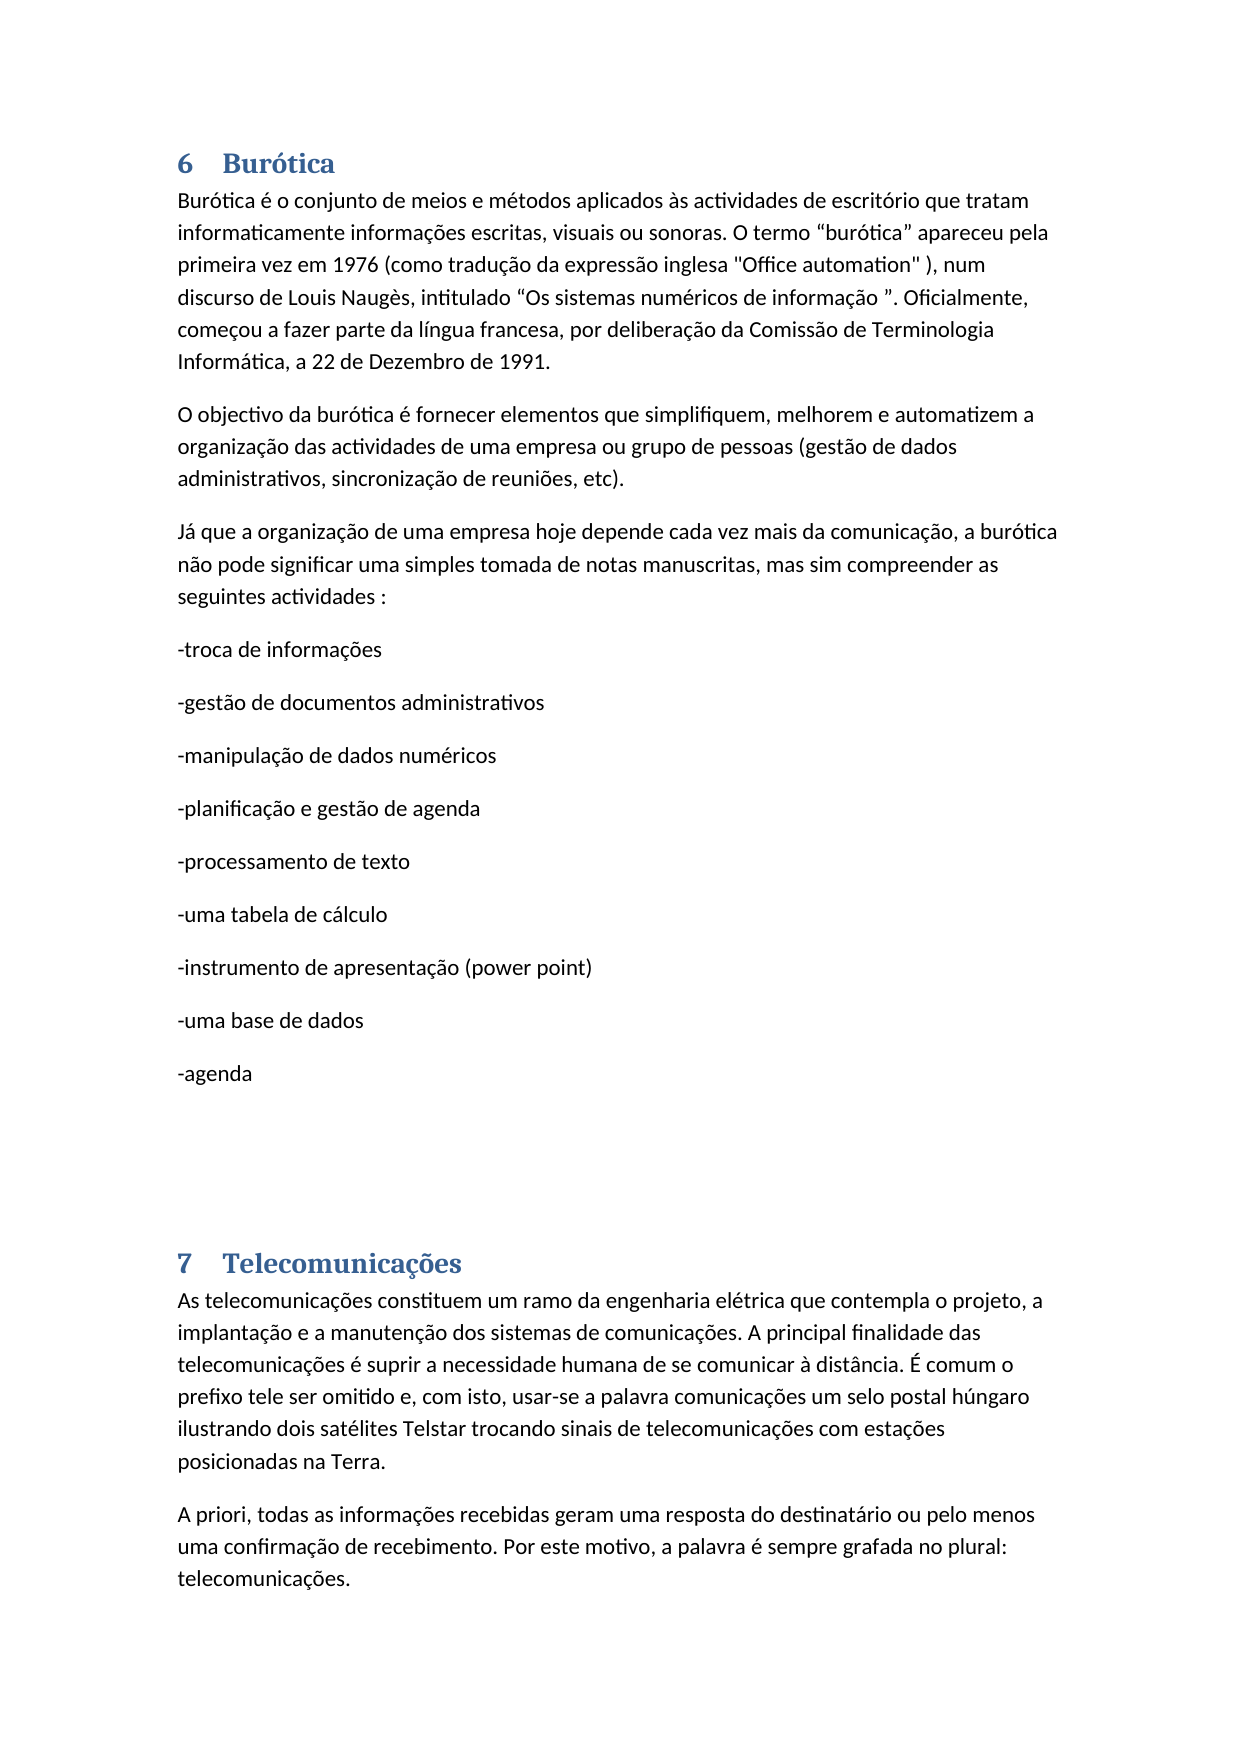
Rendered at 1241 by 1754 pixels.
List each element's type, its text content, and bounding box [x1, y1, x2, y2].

text A priori, todas as informações recebidas geram uma resposta do destinatário ou pelo menos uma confirmação de recebimento. Por este motivo, a palavra é sempre grafada no plural: telecomunicações. [177, 1500, 1063, 1592]
text -instrumento de apresentação (power point) [177, 953, 1063, 981]
text -processamento de texto [177, 847, 1063, 875]
text As telecomunicações constituem um ramo da engenharia elétrica que contempla o projeto, a implantação e a manutenção dos sistemas de comunicações. A principal finalidade das telecomunicações é suprir a necessidade humana de se comunicar à distância. É comum o prefixo tele ser omitido e, com isto, usar-se a palavra comunicações um selo postal húngaro ilustrando dois satélites Telstar trocando sinais de telecomunicações com estações posicionadas na Terra. [177, 1286, 1063, 1475]
subtitle Telecomunicações [177, 1247, 1063, 1281]
text -troca de informações [177, 635, 1063, 663]
text Já que a organização de uma empresa hoje depende cada vez mais da comunicação, a burótica não pode significar uma simples tomada de notas manuscritas, mas sim compreender as seguintes actividades : [177, 517, 1063, 610]
text -uma tabela de cálculo [177, 900, 1063, 928]
text -uma base de dados [177, 1006, 1063, 1034]
text -manipulação de dados numéricos [177, 741, 1063, 769]
text -agenda [177, 1059, 1063, 1087]
text -gestão de documentos administrativos [177, 688, 1063, 716]
text Burótica é o conjunto de meios e métodos aplicados às actividades de escritório que tratam informaticamente informações escritas, visuais ou sonoras. O termo “burótica” apareceu pela primeira vez em 1976 (como tradução da expressão inglesa "Office automation" ), num discurso de Louis Naugès, intitulado “Os sistemas numéricos de informação ”. Oficialmente, começou a fazer parte da língua francesa, por deliberação da Comissão de Terminologia Informática, a 22 de Dezembro de 1991. [177, 186, 1063, 375]
subtitle Burótica [177, 148, 1063, 181]
text O objectivo da burótica é fornecer elementos que simplifiquem, melhorem e automatizem a organização das actividades de uma empresa ou grupo de pessoas (gestão de dados administrativos, sincronização de reuniões, etc). [177, 400, 1063, 492]
text -planificação e gestão de agenda [177, 794, 1063, 822]
